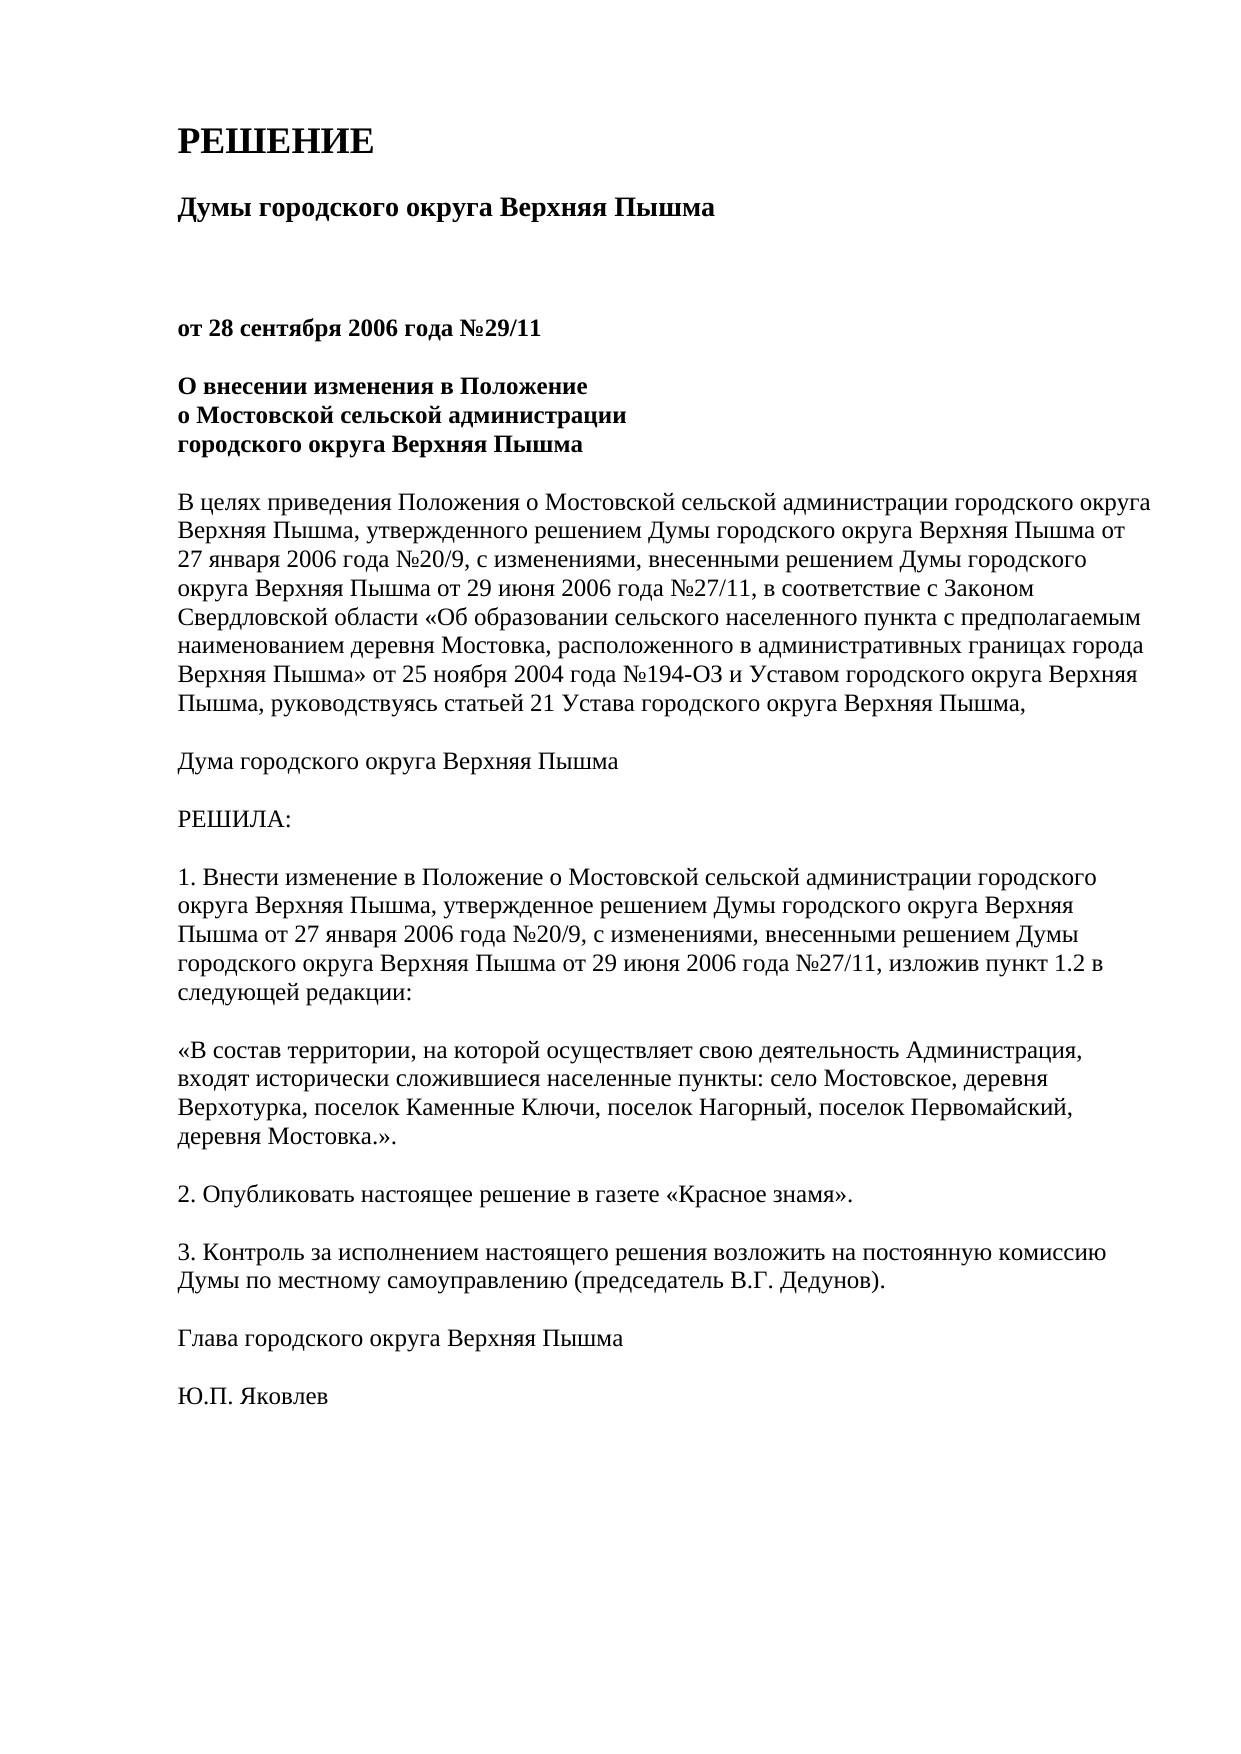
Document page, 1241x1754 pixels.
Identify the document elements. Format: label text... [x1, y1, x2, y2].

text Ю.П. Яковлев [177, 1381, 1152, 1410]
text «В состав территории, на которой осуществляет свою деятельность Администрация, входят исторически сложившиеся населенные пункты: село Мостовское, деревня Верхотурка, поселок Каменные Ключи, поселок Нагорный, поселок Первомайский, деревня Мостовка.». [177, 1035, 1152, 1150]
text от 28 сентября 2006 года №29/11 [177, 313, 1152, 342]
text В целях приведения Положения о Мостовской сельской администрации городского округа Верхняя Пышма, утвержденного решением Думы городского округа Верхняя Пышма от 27 января 2006 года №20/9, с изменениями, внесенными решением Думы городского округа Верхняя Пышма от 29 июня 2006 года №27/11, в соответствие с Законом Свердловской области «Об образовании сельского населенного пункта с предполагаемым наименованием деревня Мостовка, расположенного в административных границах города Верхняя Пышма» от 25 ноября 2004 года №194-ОЗ и Уставом городского округа Верхняя Пышма, руководствуясь статьей 21 Устава городского округа Верхняя Пышма, [177, 487, 1152, 717]
text Глава городского округа Верхняя Пышма [177, 1323, 1152, 1352]
text Думы городского округа Верхняя Пышма [177, 190, 1152, 223]
text 2. Опубликовать настоящее решение в газете «Красное знамя». [177, 1179, 1152, 1208]
text 1. Внести изменение в Положение о Мостовской сельской администрации городского округа Верхняя Пышма, утвержденное решением Думы городского округа Верхняя Пышма от 27 января 2006 года №20/9, с изменениями, внесенными решением Думы городского округа Верхняя Пышма от 29 июня 2006 года №27/11, изложив пункт 1.2 в следующей редакции: [177, 862, 1152, 1006]
text Дума городского округа Верхняя Пышма [177, 746, 1152, 775]
text РЕШИЛА: [177, 804, 1152, 833]
text О внесении изменения в Положение о Мостовской сельской администрации городского округа Верхняя Пышма [177, 371, 1152, 458]
text 3. Контроль за исполнением настоящего решения возложить на постоянную комиссию Думы по местному самоуправлению (председатель В.Г. Дедунов). [177, 1237, 1152, 1294]
text РЕШЕНИЕ [177, 118, 1152, 161]
